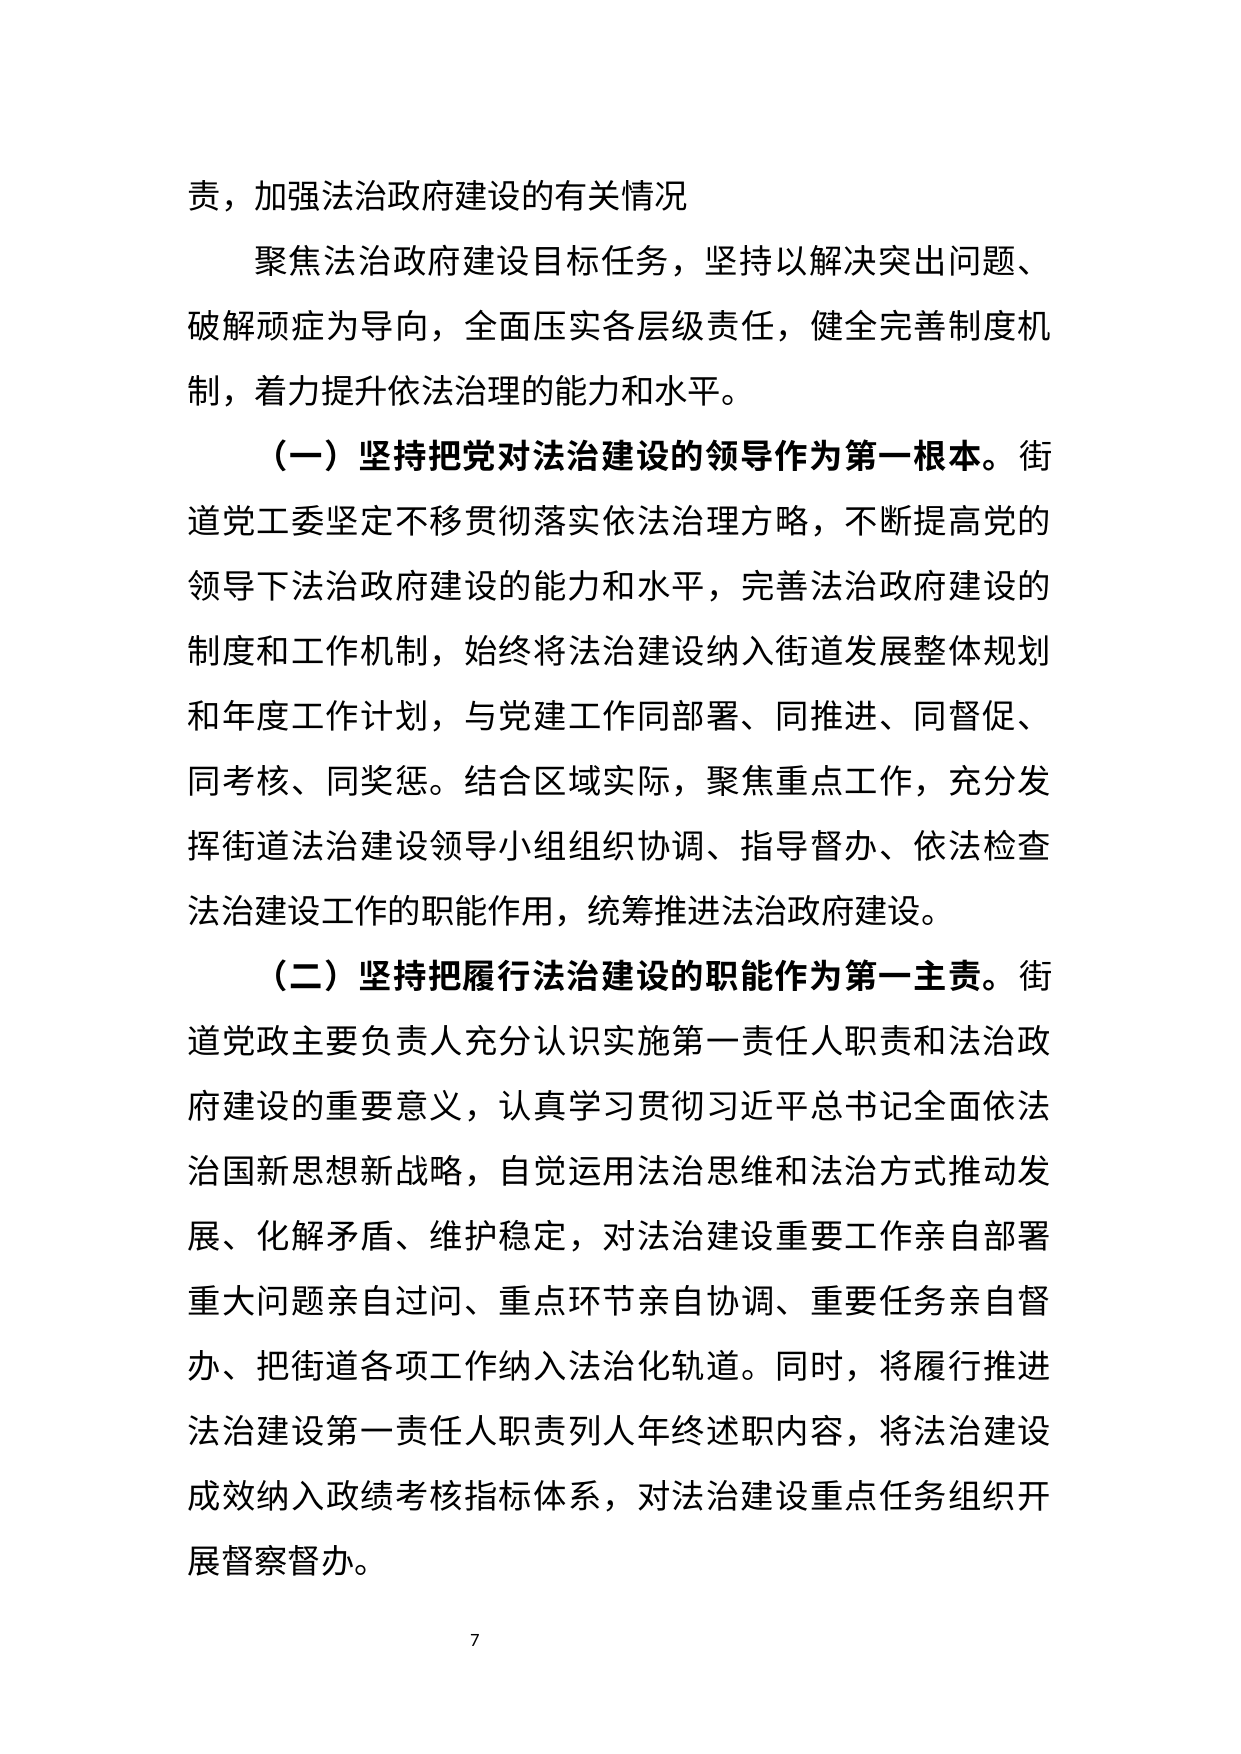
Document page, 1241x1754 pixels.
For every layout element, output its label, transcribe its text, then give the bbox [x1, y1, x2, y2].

text 聚焦法治政府建设目标任务，坚持以解决突出问题、破解顽症为导向，全面压实各层级责任，健全完善制度机制，着力提升依法治理的能力和水平。 [187, 227, 1053, 422]
text （二）坚持把履行法治建设的职能作为第一主责。街道党政主要负责人充分认识实施第一责任人职责和法治政府建设的重要意义，认真学习贯彻习近平总书记全面依法治国新思想新战略，自觉运用法治思维和法治方式推动发展、化解矛盾、维护稳定，对法治建设重要工作亲自部署、重大问题亲自过问、重点环节亲自协调、重要任务亲自督办、把街道各项工作纳入法治化轨道。同时，将履行推进法治建设第一责任人职责列人年终述职内容，将法治建设成效纳入政绩考核指标体系，对法治建设重点任务组织开展督察督办。 [187, 942, 1053, 1592]
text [187, 162, 1053, 227]
text （一）坚持把党对法治建设的领导作为第一根本。街道党工委坚定不移贯彻落实依法治理方略，不断提高党的领导下法治政府建设的能力和水平，完善法治政府建设的制度和工作机制，始终将法治建设纳入街道发展整体规划和年度工作计划，与党建工作同部署、同推进、同督促、同考核、同奖惩。结合区域实际，聚焦重点工作，充分发挥街道法治建设领导小组组织协调、指导督办、依法检查法治建设工作的职能作用，统筹推进法治政府建设。 [187, 422, 1053, 942]
